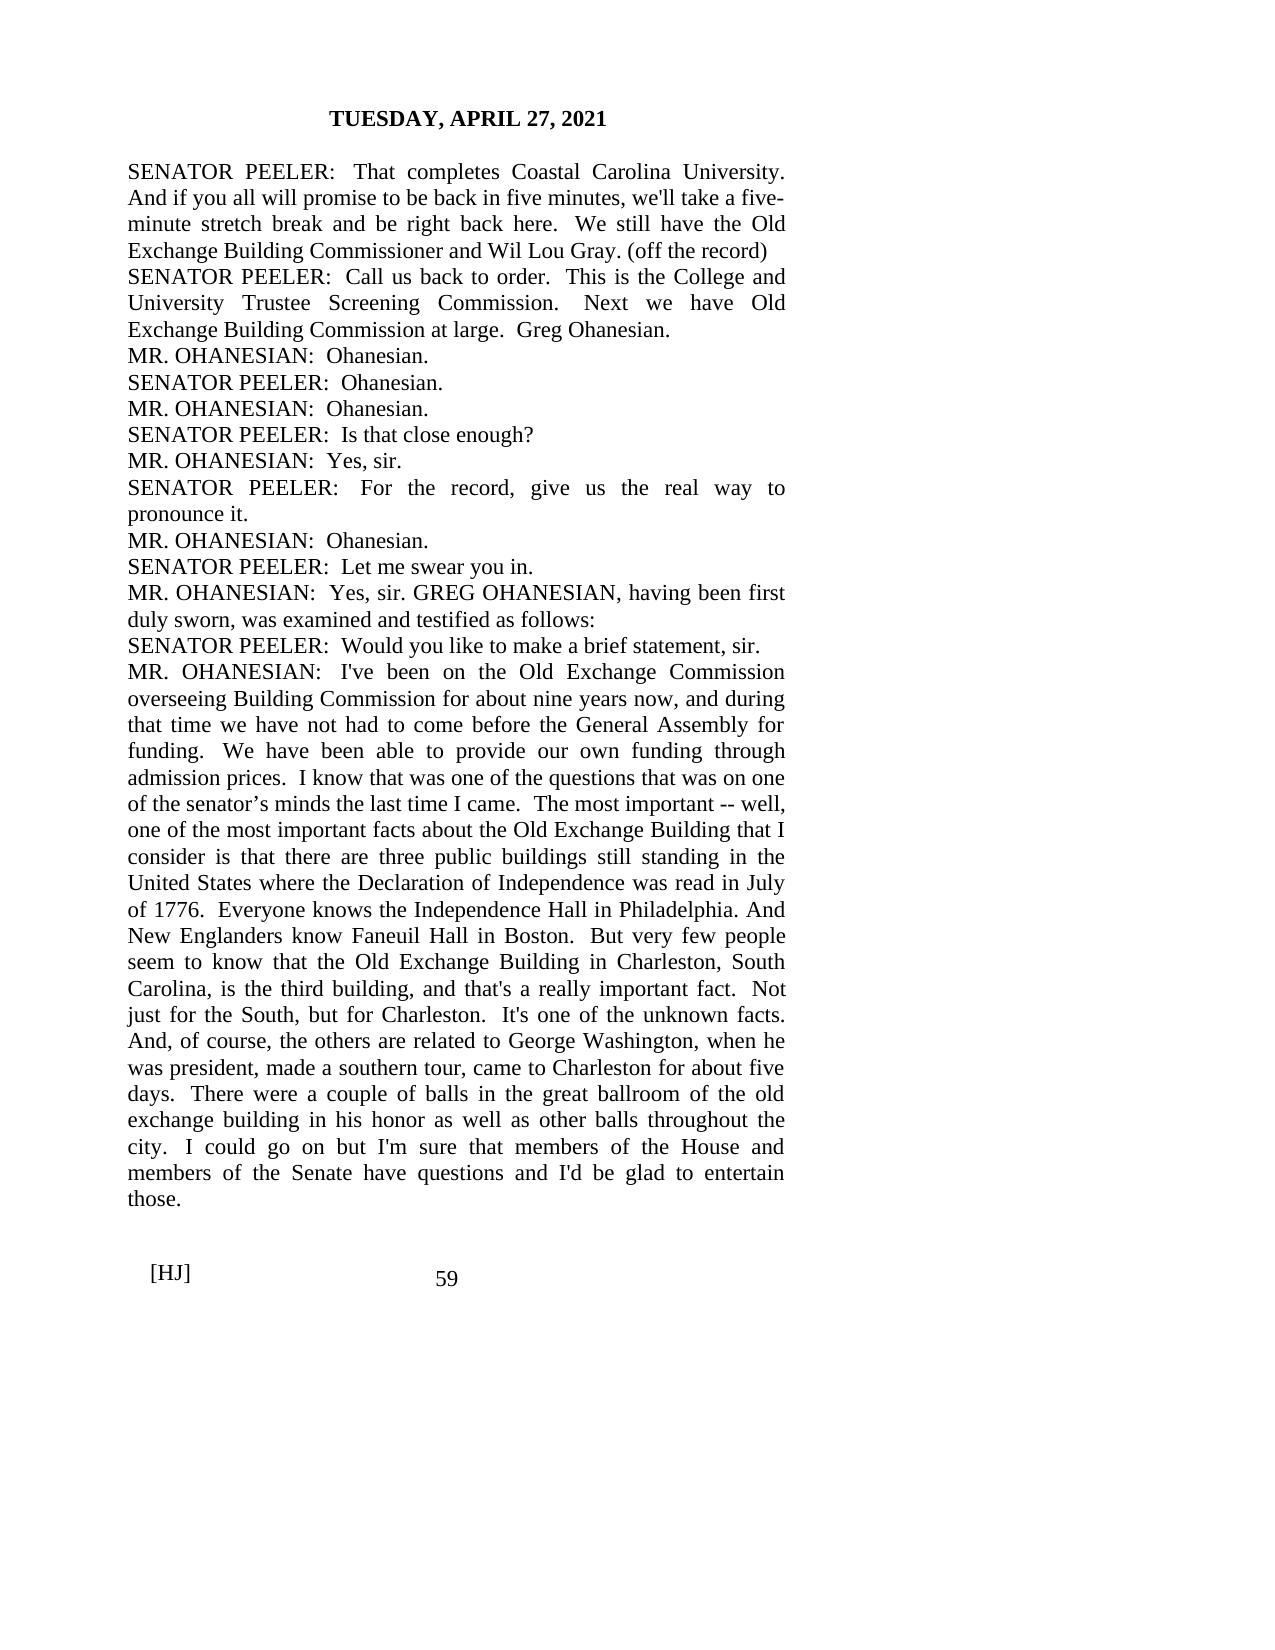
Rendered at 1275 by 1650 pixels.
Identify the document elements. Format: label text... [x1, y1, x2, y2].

text MR. OHANESIAN: Yes, sir. GREG OHANESIAN, having been first duly sworn, was examined and testified as follows: [127, 579, 786, 632]
text SENATOR PEELER: Call us back to order. This is the College and University Trustee Screening Commission. Next we have Old Exchange Building Commission at large. Greg Ohanesian. [127, 263, 786, 342]
text SENATOR PEELER: Ohanesian. [127, 368, 786, 395]
text MR. OHANESIAN: Ohanesian. [127, 342, 786, 368]
text MR. OHANESIAN: Yes, sir. [127, 448, 786, 474]
text SENATOR PEELER: Would you like to make a brief statement, sir. [127, 632, 786, 658]
text SENATOR PEELER: Is that close enough? [127, 421, 786, 448]
text MR. OHANESIAN: I've been on the Old Exchange Commission overseeing Building Commission for about nine years now, and during that time we have not had to come before the General Assembly for funding. We have been able to provide our own funding through admission prices. I know that was one of the questions that was on one of the senator’s minds the last time I came. The most important -- well, one of the most important facts about the Old Exchange Building that I consider is that there are three public buildings still standing in the United States where the Declaration of Independence was read in July of 1776. Everyone knows the Independence Hall in Philadelphia. And New Englanders know Faneuil Hall in Boston. But very few people seem to know that the Old Exchange Building in Charleston, South Carolina, is the third building, and that's a really important fact. Not just for the South, but for Charleston. It's one of the unknown facts. And, of course, the others are related to George Washington, when he was president, made a southern tour, came to Charleston for about five days. There were a couple of balls in the great ballroom of the old exchange building in his honor as well as other balls throughout the city. I could go on but I'm sure that members of the House and members of the Senate have questions and I'd be glad to entertain those. [127, 658, 786, 1212]
text SENATOR PEELER: Let me swear you in. [127, 553, 786, 579]
text MR. OHANESIAN: Ohanesian. [127, 527, 786, 553]
text SENATOR PEELER: For the record, give us the real way to pronounce it. [127, 474, 786, 527]
text SENATOR PEELER: That completes Coastal Carolina University. And if you all will promise to be back in five minutes, we'll take a five-minute stretch break and be right back here. We still have the Old Exchange Building Commissioner and Wil Lou Gray. (off the record) [127, 158, 786, 263]
text MR. OHANESIAN: Ohanesian. [127, 395, 786, 421]
